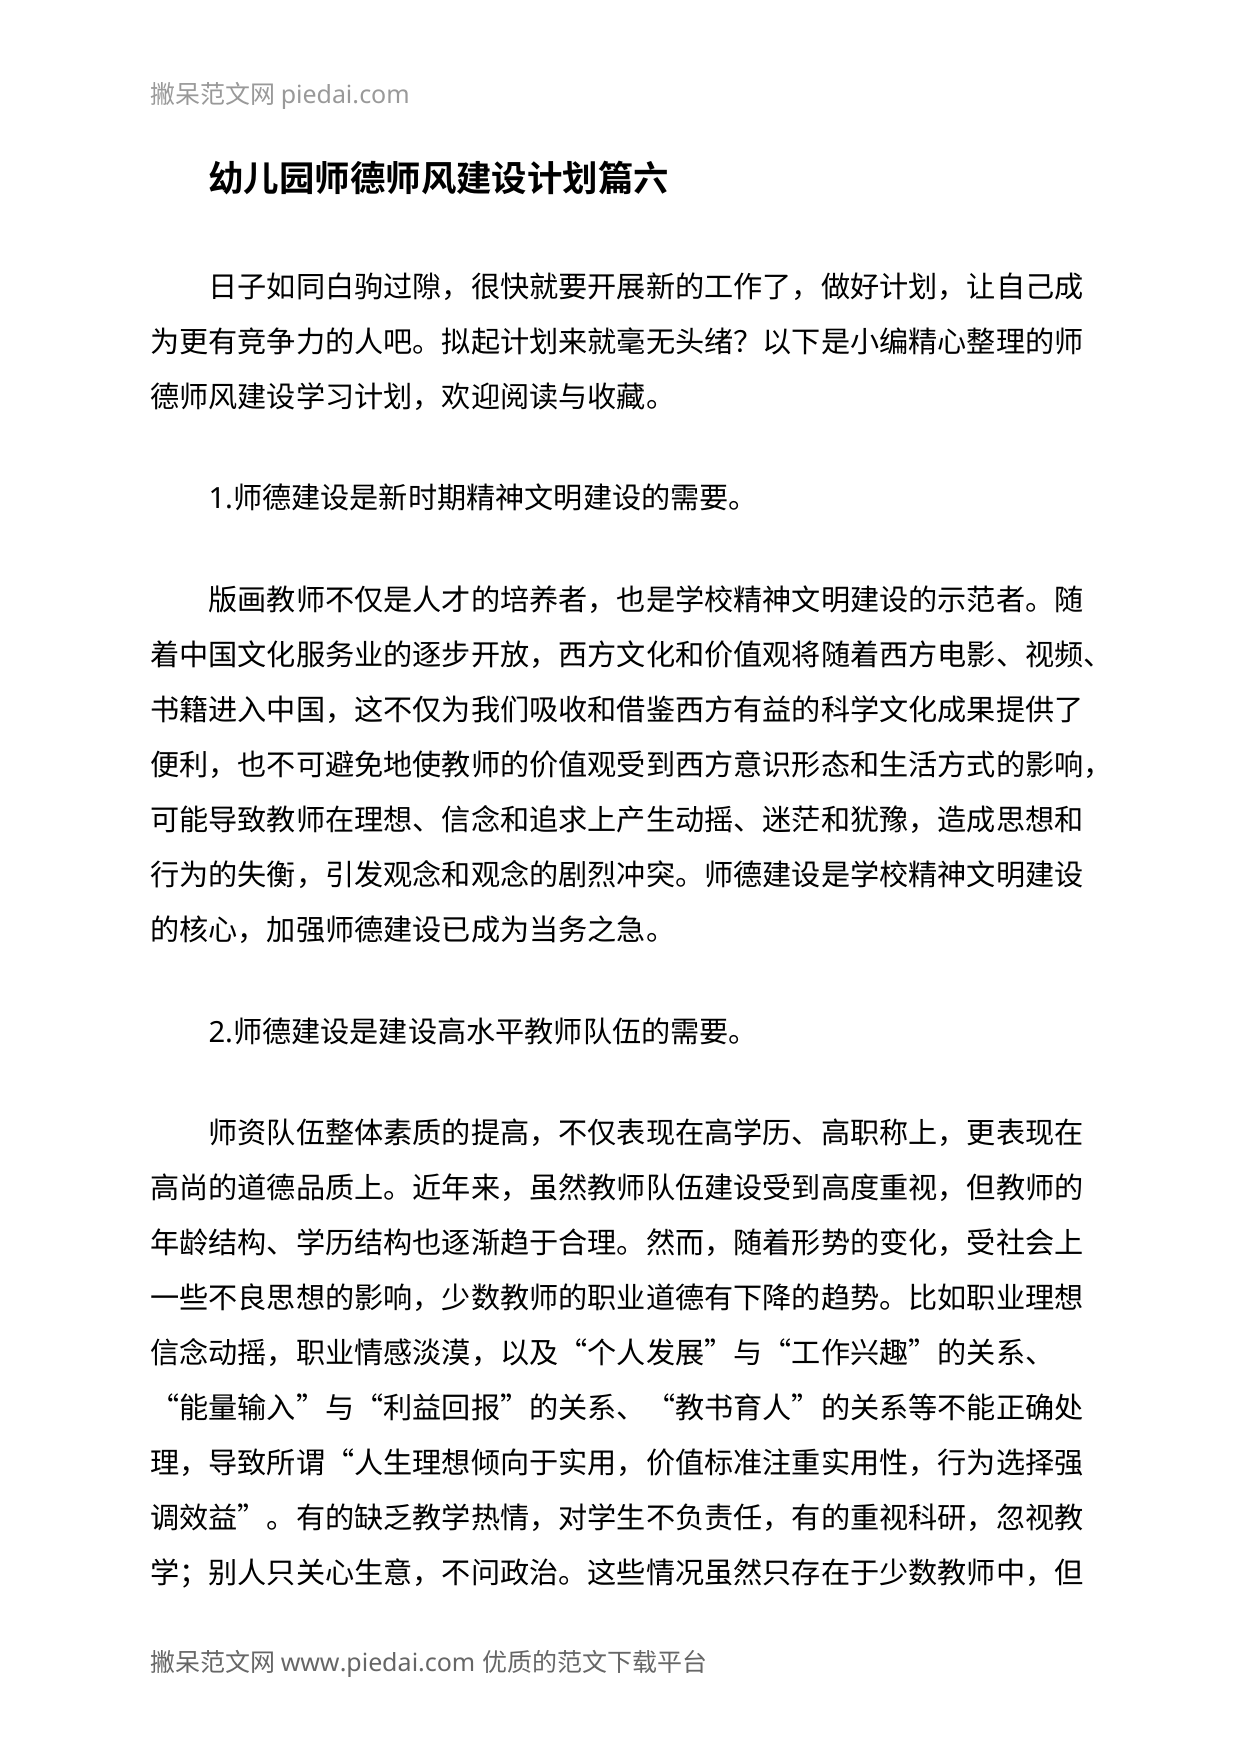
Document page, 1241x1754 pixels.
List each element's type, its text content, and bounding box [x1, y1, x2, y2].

text 幼儿园师德师风建设计划篇六 [150, 150, 1090, 201]
text 版画教师不仅是人才的培养者，也是学校精神文明建设的示范者。随着中国文化服务业的逐步开放，西方文化和价值观将随着西方电影、视频、书籍进入中国，这不仅为我们吸收和借鉴西方有益的科学文化成果提供了便利，也不可避免地使教师的价值观受到西方意识形态和生活方式的影响，可能导致教师在理想、信念和追求上产生动摇、迷茫和犹豫，造成思想和行为的失衡，引发观念和观念的剧烈冲突。师德建设是学校精神文明建设的核心，加强师德建设已成为当务之急。 [150, 577, 1090, 949]
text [150, 1110, 1090, 1592]
text 1.师德建设是新时期精神文明建设的需要。 [150, 475, 1090, 517]
text 日子如同白驹过隙，很快就要开展新的工作了，做好计划，让自己成为更有竞争力的人吧。拟起计划来就毫无头绪？以下是小编精心整理的师德师风建设学习计划，欢迎阅读与收藏。 [150, 263, 1090, 416]
text 2.师德建设是建设高水平教师队伍的需要。 [150, 1008, 1090, 1051]
